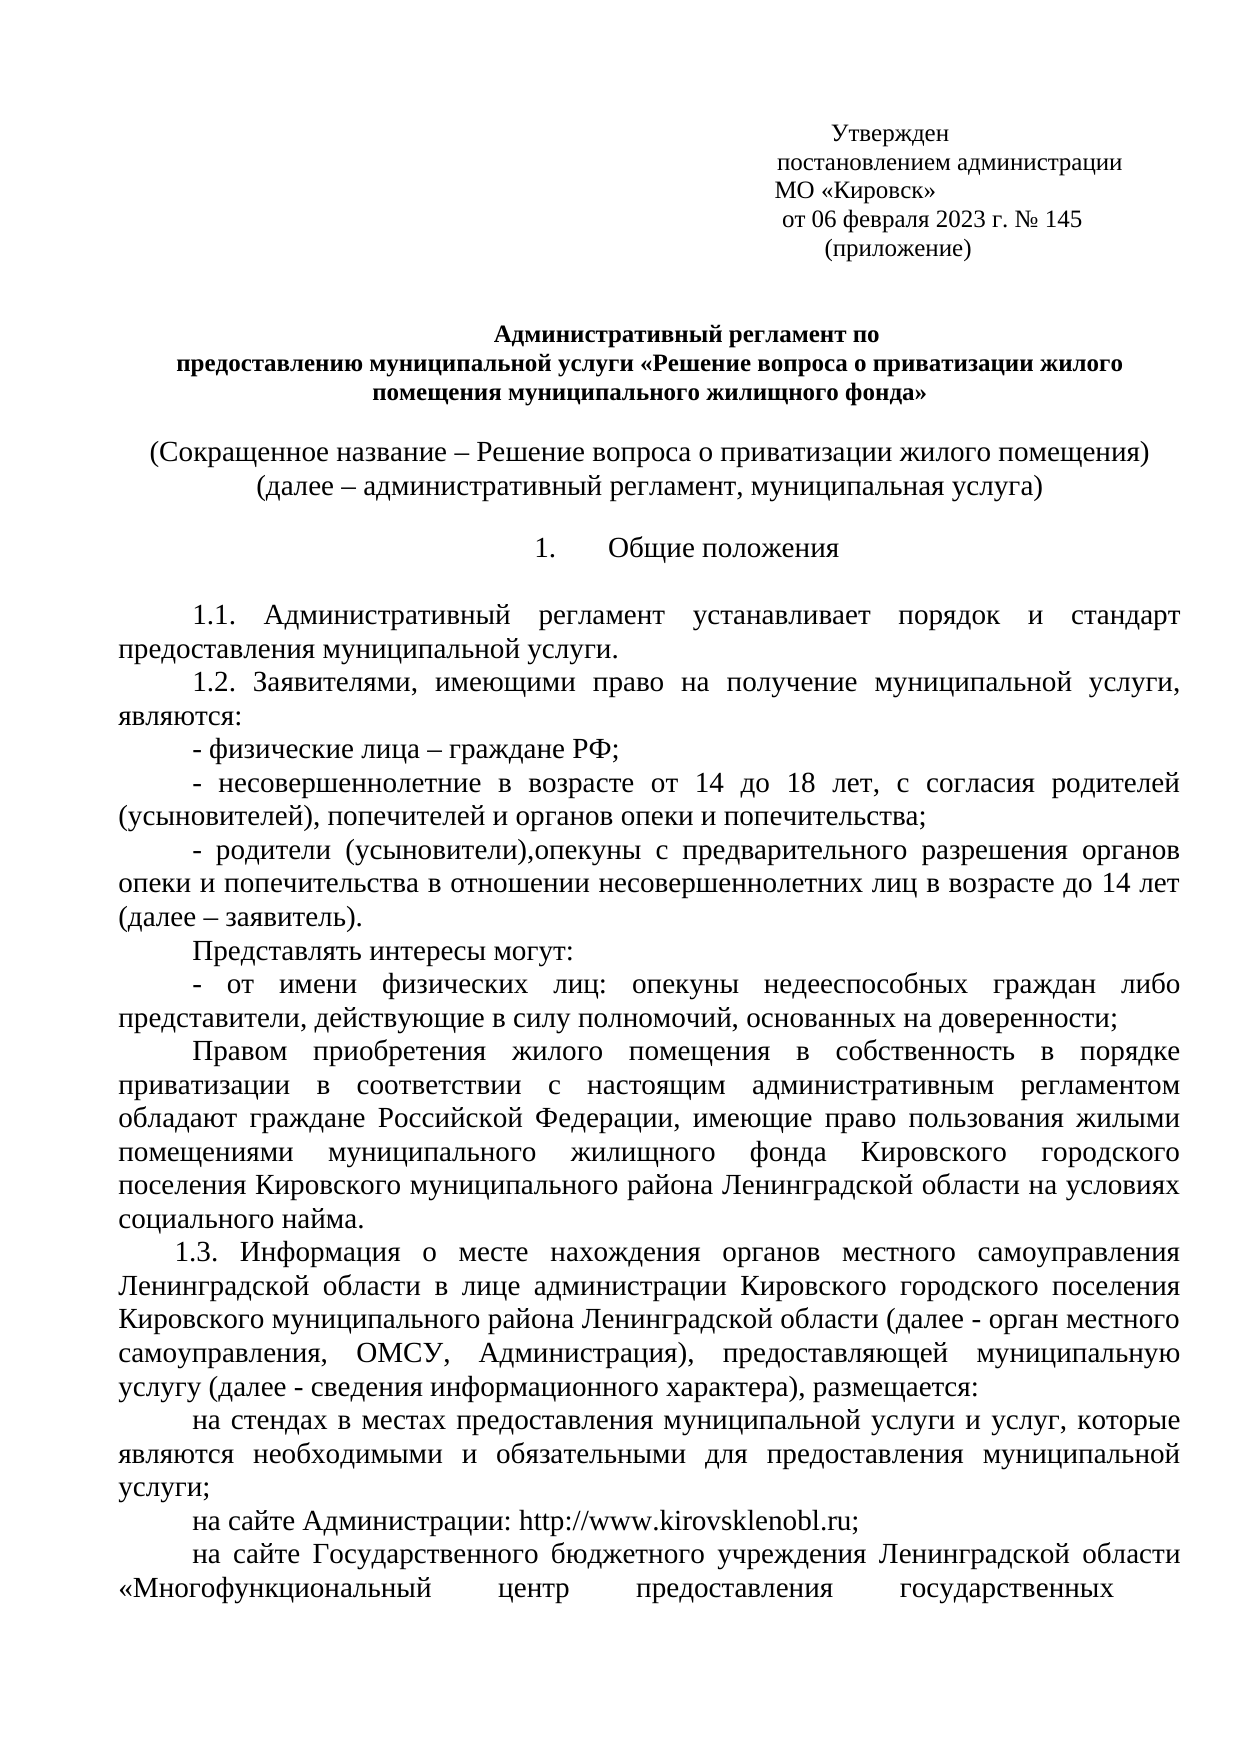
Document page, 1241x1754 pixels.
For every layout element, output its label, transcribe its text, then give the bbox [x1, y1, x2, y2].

text 1.2. Заявителями, имеющими право на получение муниципальной услуги, являются: [118, 664, 1181, 731]
text постановлением администрации [634, 147, 1181, 176]
text (Сокращенное название – Решение вопроса о приватизации жилого помещения) (далее – административный регламент, муниципальная услуга) [118, 434, 1181, 501]
text МО «Кировск» [118, 176, 1181, 204]
text Представлять интересы могут: [118, 933, 1181, 966]
text Утвержден [118, 118, 1181, 147]
text - родители (усыновители),опекуны с предварительного разрешения органов опеки и попечительства в отношении несовершеннолетних лиц в возрасте до 14 лет (далее – заявитель). [118, 832, 1181, 933]
list Общие положения [118, 530, 1181, 564]
text Административный регламент по [118, 319, 1181, 348]
text предоставлению муниципальной услуги «Решение вопроса о приватизации жилого помещения муниципального жилищного фонда» [118, 348, 1181, 406]
text - несовершеннолетние в возрасте от 14 до 18 лет, с согласия родителей (усыновителей), попечителей и органов опеки и попечительства; [118, 765, 1181, 832]
text от 06 февраля 2023 г. № 145 [708, 204, 1181, 233]
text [118, 1536, 1181, 1603]
text 1.3. Информация о месте нахождения органов местного самоуправления Ленинградской области в лице администрации Кировского городского поселения Кировского муниципального района Ленинградской области (далее - орган местного самоуправления, ОМСУ, Администрация), предоставляющей муниципальную услугу (далее - сведения информационного характера), размещается: [118, 1234, 1181, 1402]
text (приложение) [118, 233, 1181, 262]
text - физические лица – граждане РФ; [118, 731, 1181, 765]
text на стендах в местах предоставления муниципальной услуги и услуг, которые являются необходимыми и обязательными для предоставления муниципальной услуги; [118, 1402, 1181, 1503]
text - от имени физических лиц: опекуны недееспособных граждан либо представители, действующие в силу полномочий, основанных на доверенности; [118, 966, 1181, 1033]
text на сайте Администрации: http://www.kirovsklenobl.ru; [118, 1503, 1181, 1536]
text 1.1. Административный регламент устанавливает порядок и стандарт предоставления муниципальной услуги. [118, 597, 1181, 664]
text Правом приобретения жилого помещения в собственность в порядке приватизации в соответствии с настоящим административным регламентом обладают граждане Российской Федерации, имеющие право пользования жилыми помещениями муниципального жилищного фонда Кировского городского поселения Кировского муниципального района Ленинградской области на условиях социального найма. [118, 1033, 1181, 1234]
